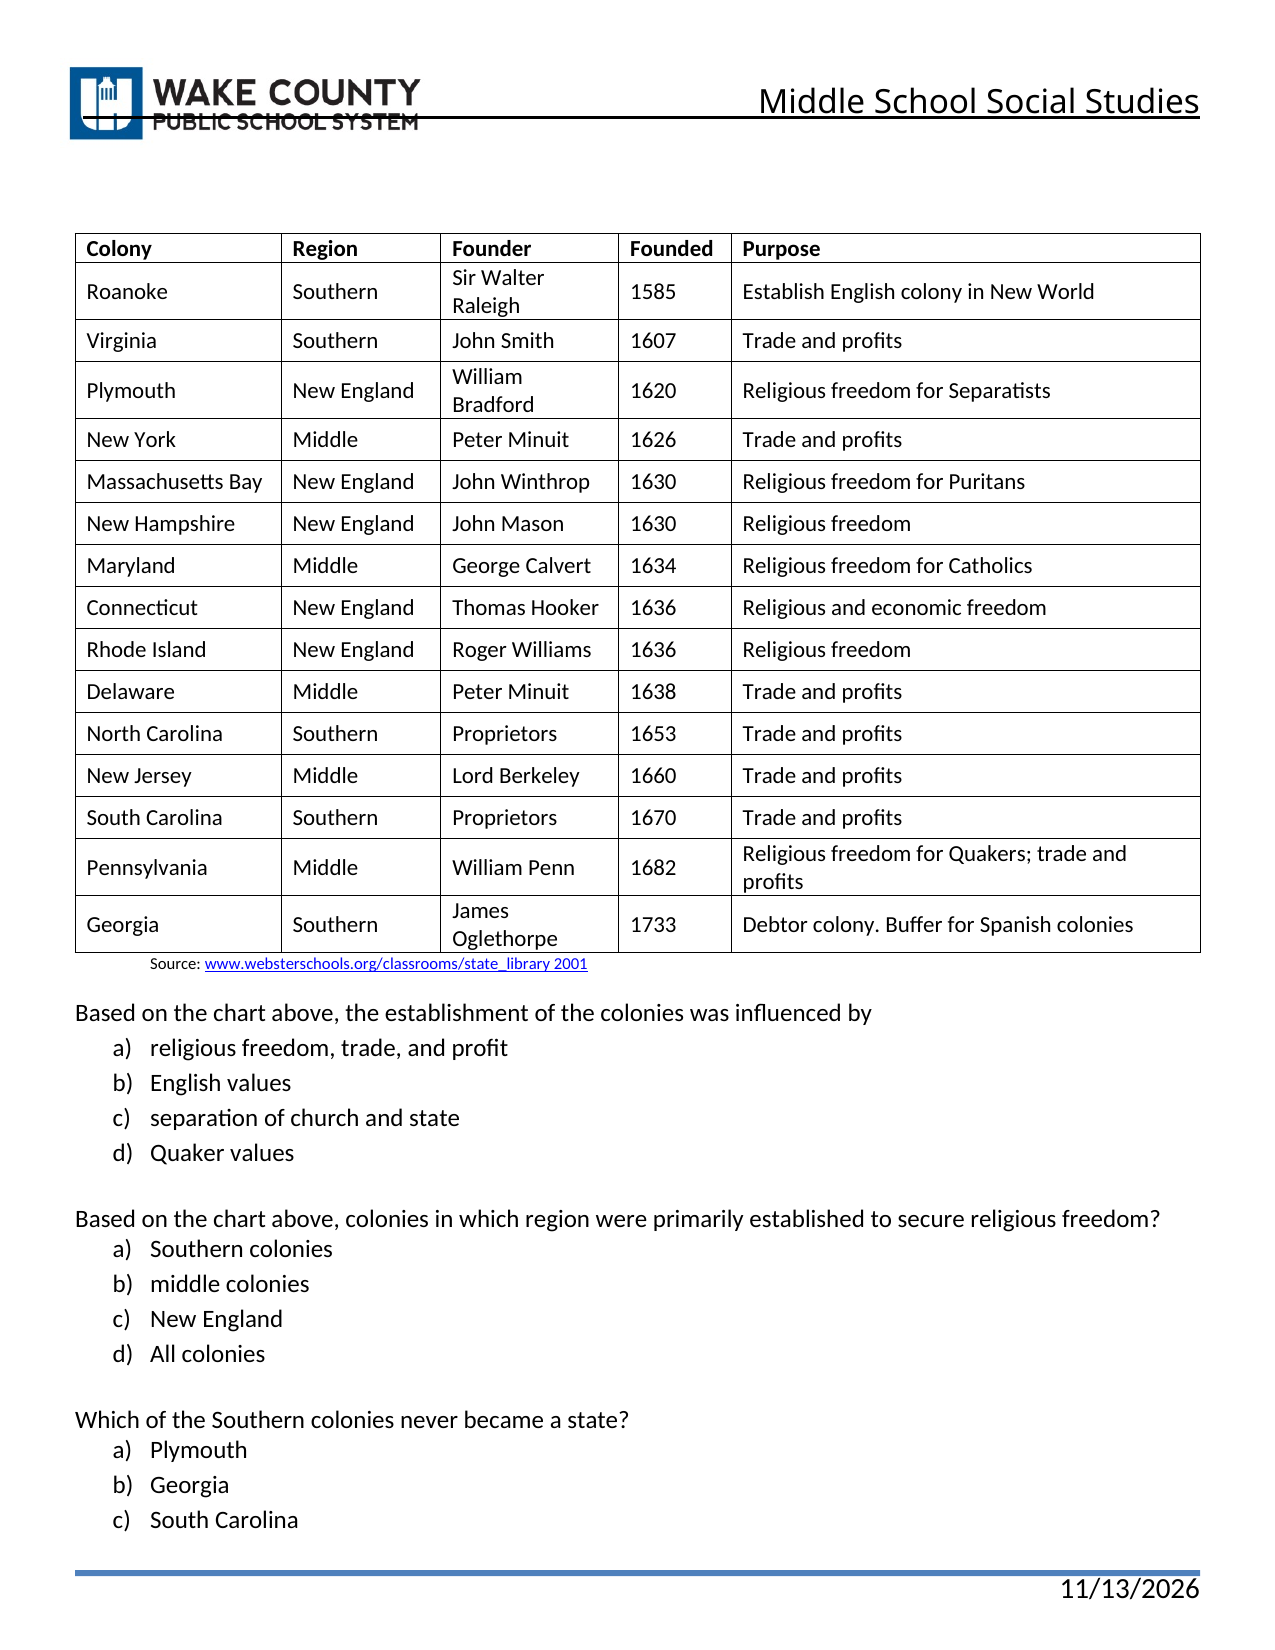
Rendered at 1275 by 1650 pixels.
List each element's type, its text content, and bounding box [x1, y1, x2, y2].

table_cell Proprietors [441, 713, 618, 754]
table_cell John Winthrop [441, 461, 618, 502]
table_cell Roanoke [76, 263, 281, 319]
table_header Founded [619, 234, 731, 262]
table_cell Middle [282, 671, 440, 712]
list Quaker values [112, 1137, 1200, 1168]
table_cell Middle [282, 755, 440, 796]
list Georgia [112, 1469, 1200, 1500]
table_cell Maryland [76, 545, 281, 586]
table_cell Virginia [76, 320, 281, 361]
list New England [112, 1303, 1200, 1334]
table_cell Roger Williams [441, 629, 618, 670]
table_header Founder [441, 234, 618, 262]
table_cell 1660 [619, 755, 731, 796]
table_cell Plymouth [76, 362, 281, 418]
table_cell Trade and profits [732, 320, 1200, 361]
picture [60, 58, 434, 148]
table_cell Religious freedom [732, 503, 1200, 544]
list Southern colonies [112, 1233, 1200, 1264]
table_cell Trade and profits [732, 713, 1200, 754]
table_cell 1585 [619, 263, 731, 319]
table_cell William Bradford [441, 362, 618, 418]
table_cell Southern [282, 896, 440, 952]
table_cell New England [282, 503, 440, 544]
table_cell Delaware [76, 671, 281, 712]
table_cell Religious freedom for Separatists [732, 362, 1200, 418]
table_cell Lord Berkeley [441, 755, 618, 796]
table_cell Religious freedom for Catholics [732, 545, 1200, 586]
table_cell South Carolina [76, 797, 281, 838]
table_cell Trade and profits [732, 671, 1200, 712]
table_header Colony [76, 234, 281, 262]
table_cell 1607 [619, 320, 731, 361]
table_header Purpose [732, 234, 1200, 262]
table_cell 1626 [619, 419, 731, 460]
list South Carolina [112, 1504, 1200, 1535]
text Based on the chart above, colonies in which region were primarily established to secure religious freedom? [75, 1203, 1200, 1233]
table_cell Massachusetts Bay [76, 461, 281, 502]
table_cell New Hampshire [76, 503, 281, 544]
table_cell 1653 [619, 713, 731, 754]
list separation of church and state [112, 1102, 1200, 1133]
table_cell William Penn [441, 839, 618, 895]
table_cell Southern [282, 713, 440, 754]
table_cell Proprietors [441, 797, 618, 838]
table_cell Middle [282, 545, 440, 586]
table_cell Trade and profits [732, 797, 1200, 838]
table_cell North Carolina [76, 713, 281, 754]
table_cell Georgia [76, 896, 281, 952]
table_cell Trade and profits [732, 755, 1200, 796]
table_cell Pennsylvania [76, 839, 281, 895]
table_cell Sir Walter Raleigh [441, 263, 618, 319]
text Source: www.websterschools.org/classrooms/state_library 2001 [75, 953, 1200, 973]
table_cell New Jersey [76, 755, 281, 796]
table_cell 1670 [619, 797, 731, 838]
table_cell Debtor colony. Buffer for Spanish colonies [732, 896, 1200, 952]
text Based on the chart above, the establishment of the colonies was influenced by [75, 997, 1200, 1028]
table_cell Rhode Island [76, 629, 281, 670]
table_cell Southern [282, 320, 440, 361]
table_cell Middle [282, 839, 440, 895]
table_cell 1636 [619, 629, 731, 670]
table_cell George Calvert [441, 545, 618, 586]
table_cell Middle [282, 419, 440, 460]
table_cell 1630 [619, 461, 731, 502]
list religious freedom, trade, and profit [112, 1032, 1200, 1063]
table_cell New York [76, 419, 281, 460]
table_cell Trade and profits [732, 419, 1200, 460]
table_cell Peter Minuit [441, 419, 618, 460]
list Plymouth [112, 1434, 1200, 1465]
table_cell Southern [282, 797, 440, 838]
table_cell James Oglethorpe [441, 896, 618, 952]
table_cell Religious freedom for Quakers; trade and profits [732, 839, 1200, 895]
table_cell John Mason [441, 503, 618, 544]
table_cell New England [282, 362, 440, 418]
table_cell 1620 [619, 362, 731, 418]
list English values [112, 1067, 1200, 1098]
table_cell Connecticut [76, 587, 281, 628]
table_cell Thomas Hooker [441, 587, 618, 628]
table_cell 1638 [619, 671, 731, 712]
table_cell Religious freedom for Puritans [732, 461, 1200, 502]
table_cell New England [282, 587, 440, 628]
list All colonies [112, 1338, 1200, 1369]
table_cell 1682 [619, 839, 731, 895]
table_cell Peter Minuit [441, 671, 618, 712]
text Which of the Southern colonies never became a state? [75, 1404, 1200, 1434]
table_cell John Smith [441, 320, 618, 361]
table_cell 1733 [619, 896, 731, 952]
table_cell 1634 [619, 545, 731, 586]
table_cell 1630 [619, 503, 731, 544]
list middle colonies [112, 1268, 1200, 1299]
table_cell New England [282, 461, 440, 502]
table_header Region [282, 234, 440, 262]
table_cell New England [282, 629, 440, 670]
table_cell Southern [282, 263, 440, 319]
table_cell Establish English colony in New World [732, 263, 1200, 319]
table_cell 1636 [619, 587, 731, 628]
table_cell Religious freedom [732, 629, 1200, 670]
table_cell Religious and economic freedom [732, 587, 1200, 628]
